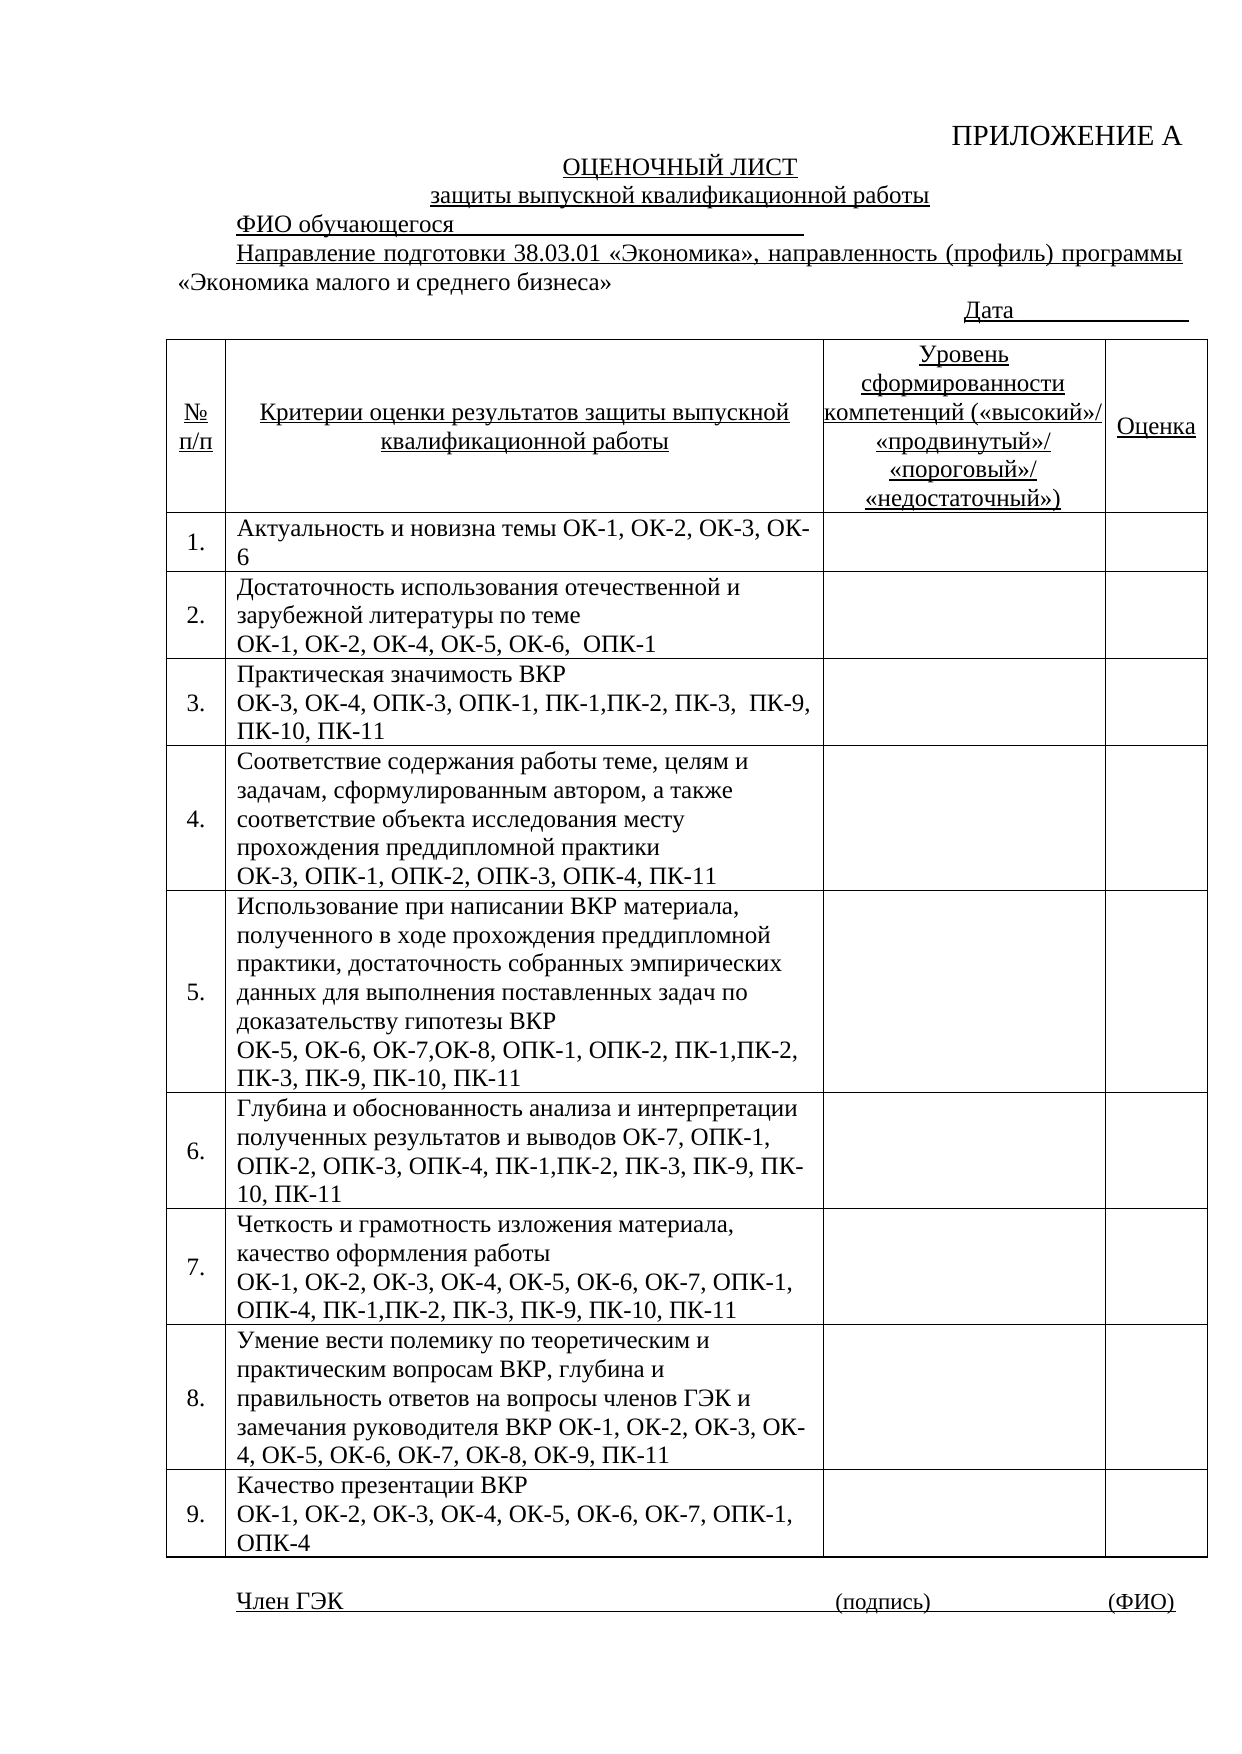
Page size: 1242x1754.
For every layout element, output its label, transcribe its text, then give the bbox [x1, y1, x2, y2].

table_cell 4. [167, 746, 225, 890]
table_cell Практическая значимость ВКР ОК-3, ОК-4, ОПК-3, ОПК-1, ПК-1,ПК-2, ПК-3, ПК-9, ПК-10, ПК-11 [226, 659, 823, 745]
table_cell [824, 659, 1105, 745]
table_cell [824, 746, 1105, 890]
table_cell [1106, 1093, 1207, 1208]
table_cell Четкость и грамотность изложения материала, качество оформления работы ОК-1, ОК-2, ОК-3, ОК-4, ОК-5, ОК-6, ОК-7, ОПК-1, ОПК-4, ПК-1,ПК-2, ПК-3, ПК-9, ПК-10, ПК-11 [226, 1209, 823, 1324]
table_cell [824, 1325, 1105, 1469]
table_cell Качество презентации ВКР ОК-1, ОК-2, ОК-3, ОК-4, ОК-5, ОК-6, ОК-7, ОПК-1, ОПК-4 [226, 1470, 823, 1556]
text ФИО обучающегося ___________________________ [177, 209, 1183, 238]
table_cell Использование при написании ВКР материала, полученного в ходе прохождения преддипломной практики, достаточность собранных эмпирических данных для выполнения поставленных задач по доказательству гипотезы ВКР ОК-5, ОК-6, ОК-7,ОК-8, ОПК-1, ОПК-2, ПК-1,ПК-2, ПК-3, ПК-9, ПК-10, ПК-11 [226, 891, 823, 1092]
table_cell [824, 1093, 1105, 1208]
table_header № п/п [167, 340, 225, 512]
table_cell [1106, 1470, 1207, 1556]
table_header Критерии оценки результатов защиты выпускной квалификационной работы [226, 340, 823, 512]
table_cell 1. [167, 513, 225, 571]
table_cell [824, 1209, 1105, 1324]
table_cell [1106, 1325, 1207, 1469]
text ПРИЛОЖЕНИЕ А [177, 118, 1183, 152]
text Член ГЭК (подпись) (ФИО) [177, 1586, 1183, 1615]
table_header Уровень сформированности компетенций («высокий»/ «продвинутый»/ «пороговый»/ «недостаточный») [824, 340, 1105, 512]
text Дата _____________ [177, 295, 1183, 324]
table_cell 5. [167, 891, 225, 1092]
table_cell Умение вести полемику по теоретическим и практическим вопросам ВКР, глубина и правильность ответов на вопросы членов ГЭК и замечания руководителя ВКР ОК-1, ОК-2, ОК-3, ОК-4, ОК-5, ОК-6, ОК-7, ОК-8, ОК-9, ПК-11 [226, 1325, 823, 1469]
table_cell 8. [167, 1325, 225, 1469]
table_cell Актуальность и новизна темы ОК-1, ОК-2, ОК-3, ОК-6 [226, 513, 823, 571]
table_cell [1106, 513, 1207, 571]
table_cell [1106, 891, 1207, 1092]
table_cell 3. [167, 659, 225, 745]
table_cell [1106, 746, 1207, 890]
table_header Оценка [1106, 340, 1207, 512]
table_cell [1106, 572, 1207, 658]
table_cell 7. [167, 1209, 225, 1324]
table_cell [1106, 1209, 1207, 1324]
table_cell [824, 513, 1105, 571]
table_cell 9. [167, 1470, 225, 1556]
table_cell [824, 891, 1105, 1092]
table_cell 2. [167, 572, 225, 658]
table_cell Достаточность использования отечественной и зарубежной литературы по теме ОК-1, ОК-2, ОК-4, ОК-5, ОК-6, ОПК-1 [226, 572, 823, 658]
table_cell 6. [167, 1093, 225, 1208]
text Направление подготовки 38.03.01 «Экономика», направленность (профиль) программы «Экономика малого и среднего бизнеса» [177, 238, 1183, 295]
table_cell [1106, 659, 1207, 745]
text защиты выпускной квалификационной работы [177, 180, 1183, 209]
table_cell [824, 1470, 1105, 1556]
text ОЦЕНОЧНЫЙ ЛИСТ [177, 152, 1183, 180]
table_cell Соответствие содержания работы теме, целям и задачам, сформулированным автором, а также соответствие объекта исследования месту прохождения преддипломной практики ОК-3, ОПК-1, ОПК-2, ОПК-3, ОПК-4, ПК-11 [226, 746, 823, 890]
table_cell [824, 572, 1105, 658]
table_cell Глубина и обоснованность анализа и интерпретации полученных результатов и выводов ОК-7, ОПК-1, ОПК-2, ОПК-3, ОПК-4, ПК-1,ПК-2, ПК-3, ПК-9, ПК-10, ПК-11 [226, 1093, 823, 1208]
